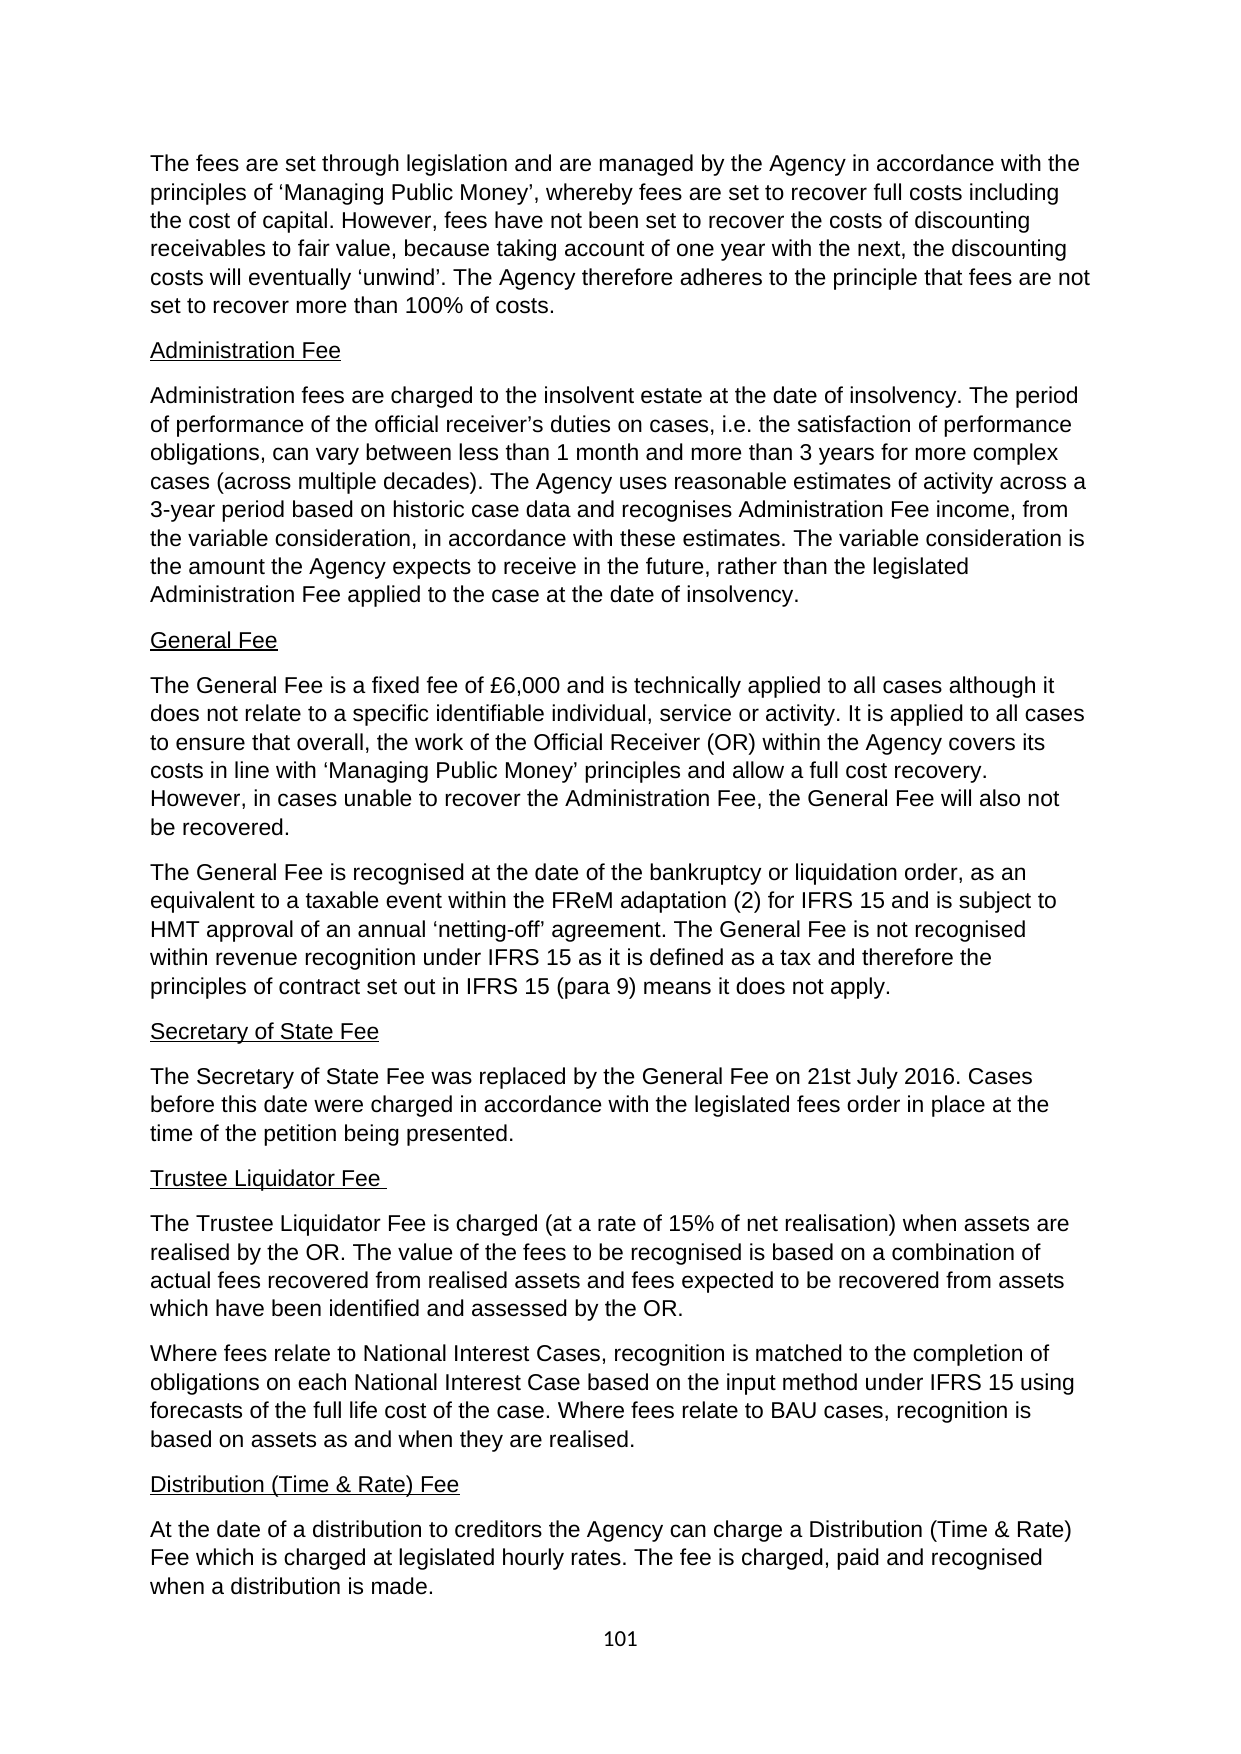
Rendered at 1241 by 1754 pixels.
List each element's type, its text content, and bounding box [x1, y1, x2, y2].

text Secretary of State Fee [150, 1018, 1090, 1044]
text The Secretary of State Fee was replaced by the General Fee on 21st July 2016. Cases before this date were charged in accordance with the legislated fees order in place at the time of the petition being presented. [150, 1063, 1090, 1146]
text Administration fees are charged to the insolvent estate at the date of insolvency. The period of performance of the official receiver’s duties on cases, i.e. the satisfaction of performance obligations, can vary between less than 1 month and more than 3 years for more complex cases (across multiple decades). The Agency uses reasonable estimates of activity across a 3-year period based on historic case data and recognises Administration Fee income, from the variable consideration, in accordance with these estimates. The variable consideration is the amount the Agency expects to receive in the future, rather than the legislated Administration Fee applied to the case at the date of insolvency. [150, 382, 1090, 608]
text The General Fee is recognised at the date of the bankruptcy or liquidation order, as an equivalent to a taxable event within the FReM adaptation (2) for IFRS 15 and is subject to HMT approval of an annual ‘netting-off’ agreement. The General Fee is not recognised within revenue recognition under IFRS 15 as it is defined as a tax and therefore the principles of contract set out in IFRS 15 (para 9) means it does not apply. [150, 859, 1090, 999]
text Distribution (Time & Rate) Fee [150, 1471, 1090, 1497]
text The fees are set through legislation and are managed by the Agency in accordance with the principles of ‘Managing Public Money’, whereby fees are set to recover full costs including the cost of capital. However, fees have not been set to recover the costs of discounting receivables to fair value, because taking account of one year with the next, the discounting costs will eventually ‘unwind’. The Agency therefore adheres to the principle that fees are not set to recover more than 100% of costs. [150, 150, 1090, 318]
text Where fees relate to National Interest Cases, recognition is matched to the completion of obligations on each National Interest Case based on the input method under IFRS 15 using forecasts of the full life cost of the case. Where fees relate to BAU cases, recognition is based on assets as and when they are realised. [150, 1340, 1090, 1452]
text Administration Fee [150, 337, 1090, 364]
text The Trustee Liquidator Fee is charged (at a rate of 15% of net realisation) when assets are realised by the OR. The value of the fees to be recognised is based on a combination of actual fees recovered from realised assets and fees expected to be recovered from assets which have been identified and assessed by the OR. [150, 1210, 1090, 1322]
text The General Fee is a fixed fee of £6,000 and is technically applied to all cases although it does not relate to a specific identifiable individual, service or activity. It is applied to all cases to ensure that overall, the work of the Official Receiver (OR) within the Agency covers its costs in line with ‘Managing Public Money’ principles and allow a full cost recovery. However, in cases unable to recover the Administration Fee, the General Fee will also not be recovered. [150, 672, 1090, 840]
text General Fee [150, 627, 1090, 653]
text Trustee Liquidator Fee [150, 1165, 1090, 1191]
text At the date of a distribution to creditors the Agency can charge a Distribution (Time & Rate) Fee which is charged at legislated hourly rates. The fee is charged, paid and recognised when a distribution is made. [150, 1516, 1090, 1599]
